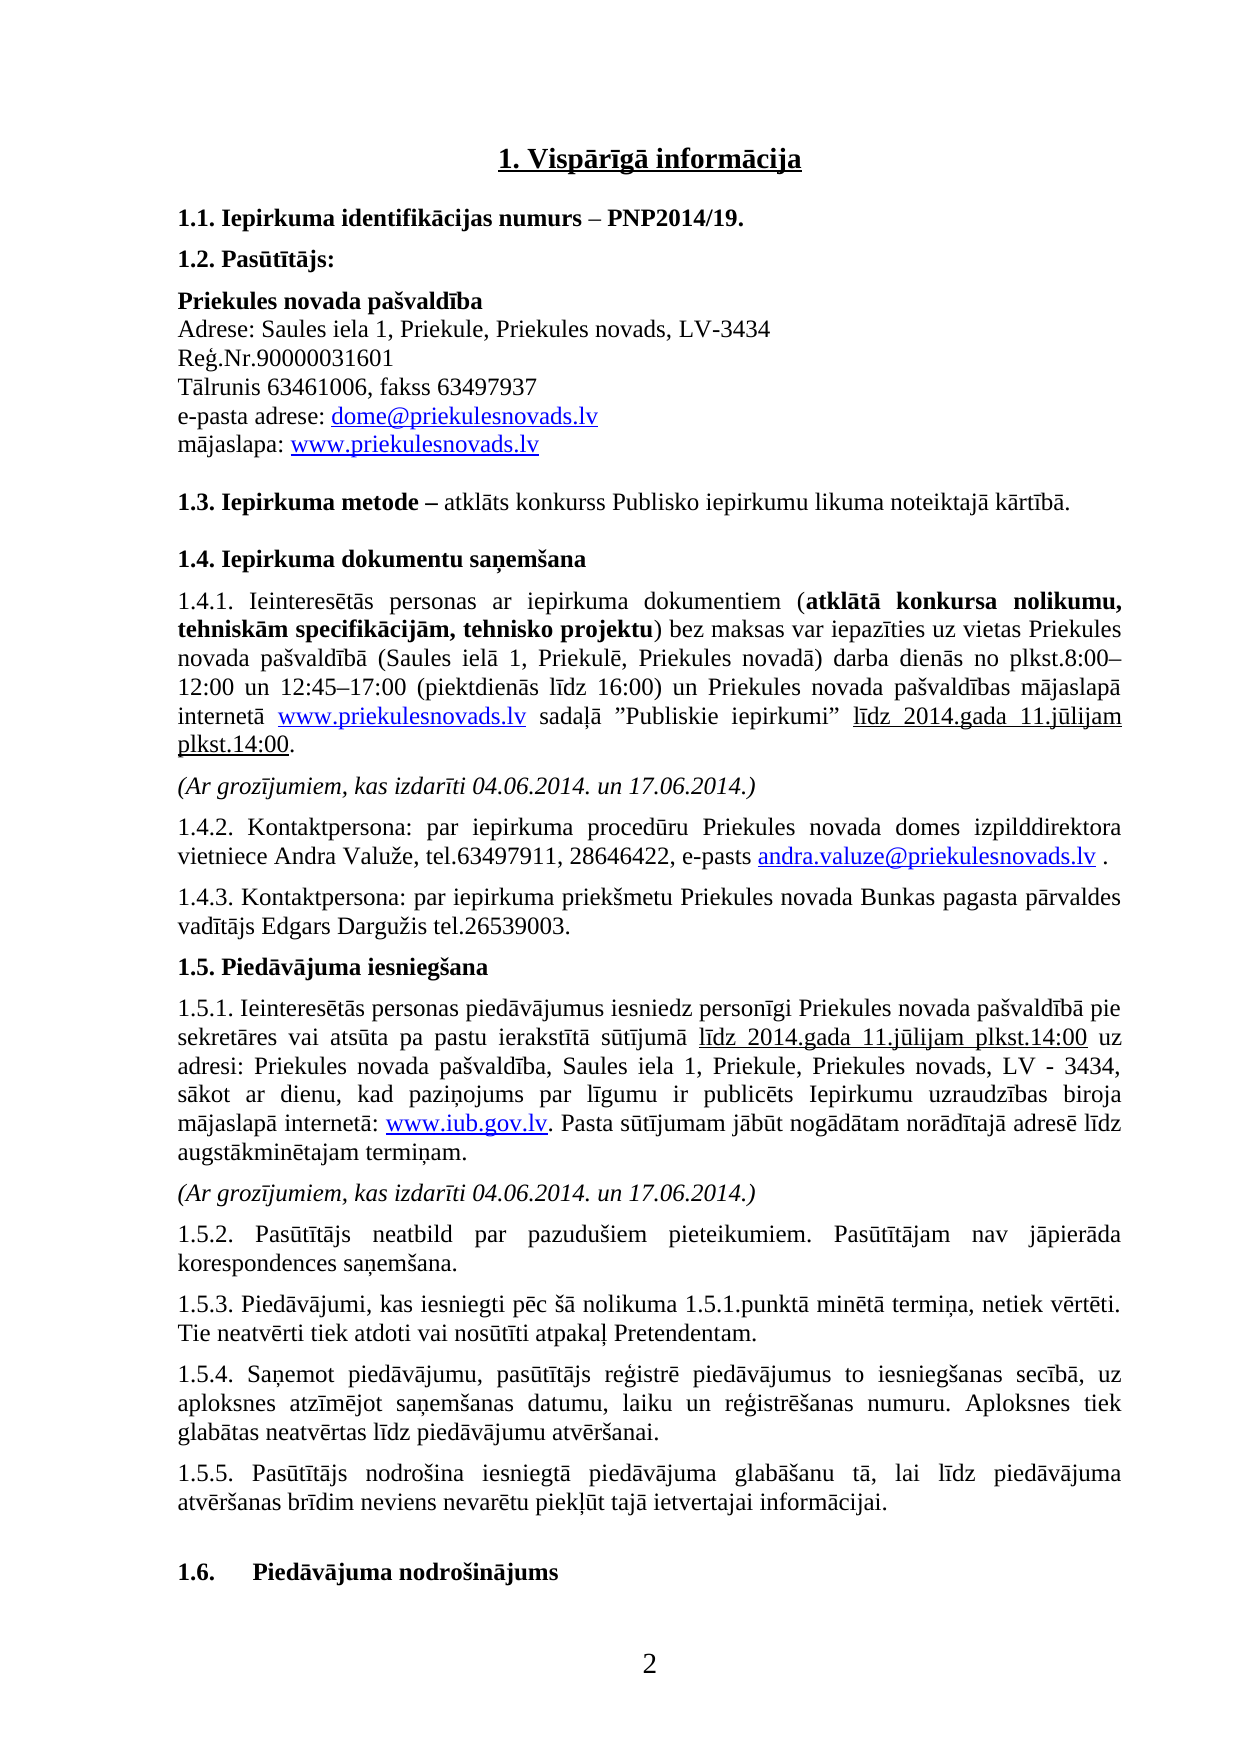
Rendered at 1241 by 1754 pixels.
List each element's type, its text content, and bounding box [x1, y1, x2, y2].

text 1.4.1. Ieinteresētās personas ar iepirkuma dokumentiem (atklātā konkursa nolikumu, tehniskām specifikācijām, tehnisko projektu) bez maksas var iepazīties uz vietas Priekules novada pašvaldībā (Saules ielā 1, Priekulē, Priekules novadā) darba dienās no plkst.8:00–12:00 un 12:45–17:00 (piektdienās līdz 16:00) un Priekules novada pašvaldības mājaslapā internetā www.priekulesnovads.lv sadaļā ”Publiskie iepirkumi” līdz 2014.gada 11.jūlijam plkst.14:00. [177, 586, 1122, 758]
text mājaslapa: www.priekulesnovads.lv [177, 429, 1122, 458]
text 1.1. Iepirkuma identifikācijas numurs – PNP2014/19. [177, 203, 1122, 232]
list Piedāvājuma nodrošinājums [177, 1557, 1122, 1586]
text e-pasta adrese: dome@priekulesnovads.lv [177, 401, 1122, 429]
text 1.4.3. Kontaktpersona: par iepirkuma priekšmetu Priekules novada Bunkas pagasta pārvaldes vadītājs Edgars Dargužis tel.26539003. [177, 882, 1122, 939]
text Priekules novada pašvaldība [177, 286, 1122, 314]
text 1.4. Iepirkuma dokumentu saņemšana [177, 544, 1122, 573]
text Reģ.Nr.90000031601 [177, 343, 1122, 372]
text 1.3. Iepirkuma metode – atklāts konkurss Publisko iepirkumu likuma noteiktajā kārtībā. [177, 487, 1122, 516]
text 1.5.2. Pasūtītājs neatbild par pazudušiem pieteikumiem. Pasūtītājam nav jāpierāda korespondences saņemšana. [177, 1219, 1122, 1277]
text Tālrunis 63461006, fakss 63497937 [177, 372, 1122, 401]
text 1.2. Pasūtītājs: [177, 244, 1122, 273]
text (Ar grozījumiem, kas izdarīti 04.06.2014. un 17.06.2014.) [177, 1178, 1122, 1207]
text 1.5.3. Piedāvājumi, kas iesniegti pēc šā nolikuma 1.5.1.punktā minētā termiņa, netiek vērtēti. Tie neatvērti tiek atdoti vai nosūtīti atpakaļ Pretendentam. [177, 1289, 1122, 1347]
text 1.5.4. Saņemot piedāvājumu, pasūtītājs reģistrē piedāvājumus to iesniegšanas secībā, uz aploksnes atzīmējot saņemšanas datumu, laiku un reģistrēšanas numuru. Aploksnes tiek glabātas neatvērtas līdz piedāvājumu atvēršanai. [177, 1359, 1122, 1446]
text 1.4.2. Kontaktpersona: par iepirkuma procedūru Priekules novada domes izpilddirektora vietniece Andra Valuže, tel.63497911, 28646422, e-pasts andra.valuze@priekulesnovads.lv . [177, 812, 1122, 869]
text 1. Vispārīgā informācija [177, 141, 1122, 174]
text (Ar grozījumiem, kas izdarīti 04.06.2014. un 17.06.2014.) [177, 771, 1122, 799]
text Adrese: Saules iela 1, Priekule, Priekules novads, LV-3434 [177, 314, 1122, 343]
text 1.5.5. Pasūtītājs nodrošina iesniegtā piedāvājuma glabāšanu tā, lai līdz piedāvājuma atvēršanas brīdim neviens nevarētu piekļūt tajā ietvertajai informācijai. [177, 1458, 1122, 1516]
text 1.5. Piedāvājuma iesniegšana [177, 952, 1122, 981]
text 1.5.1. Ieinteresētās personas piedāvājumus iesniedz personīgi Priekules novada pašvaldībā pie sekretāres vai atsūta pa pastu ierakstītā sūtījumā līdz 2014.gada 11.jūlijam plkst.14:00 uz adresi: Priekules novada pašvaldība, Saules iela 1, Priekule, Priekules novads, LV - 3434, sākot ar dienu, kad paziņojums par līgumu ir publicēts Iepirkumu uzraudzības biroja mājaslapā internetā: www.iub.gov.lv. Pasta sūtījumam jābūt nogādātam norādītajā adresē līdz augstākminētajam termiņam. [177, 993, 1122, 1166]
